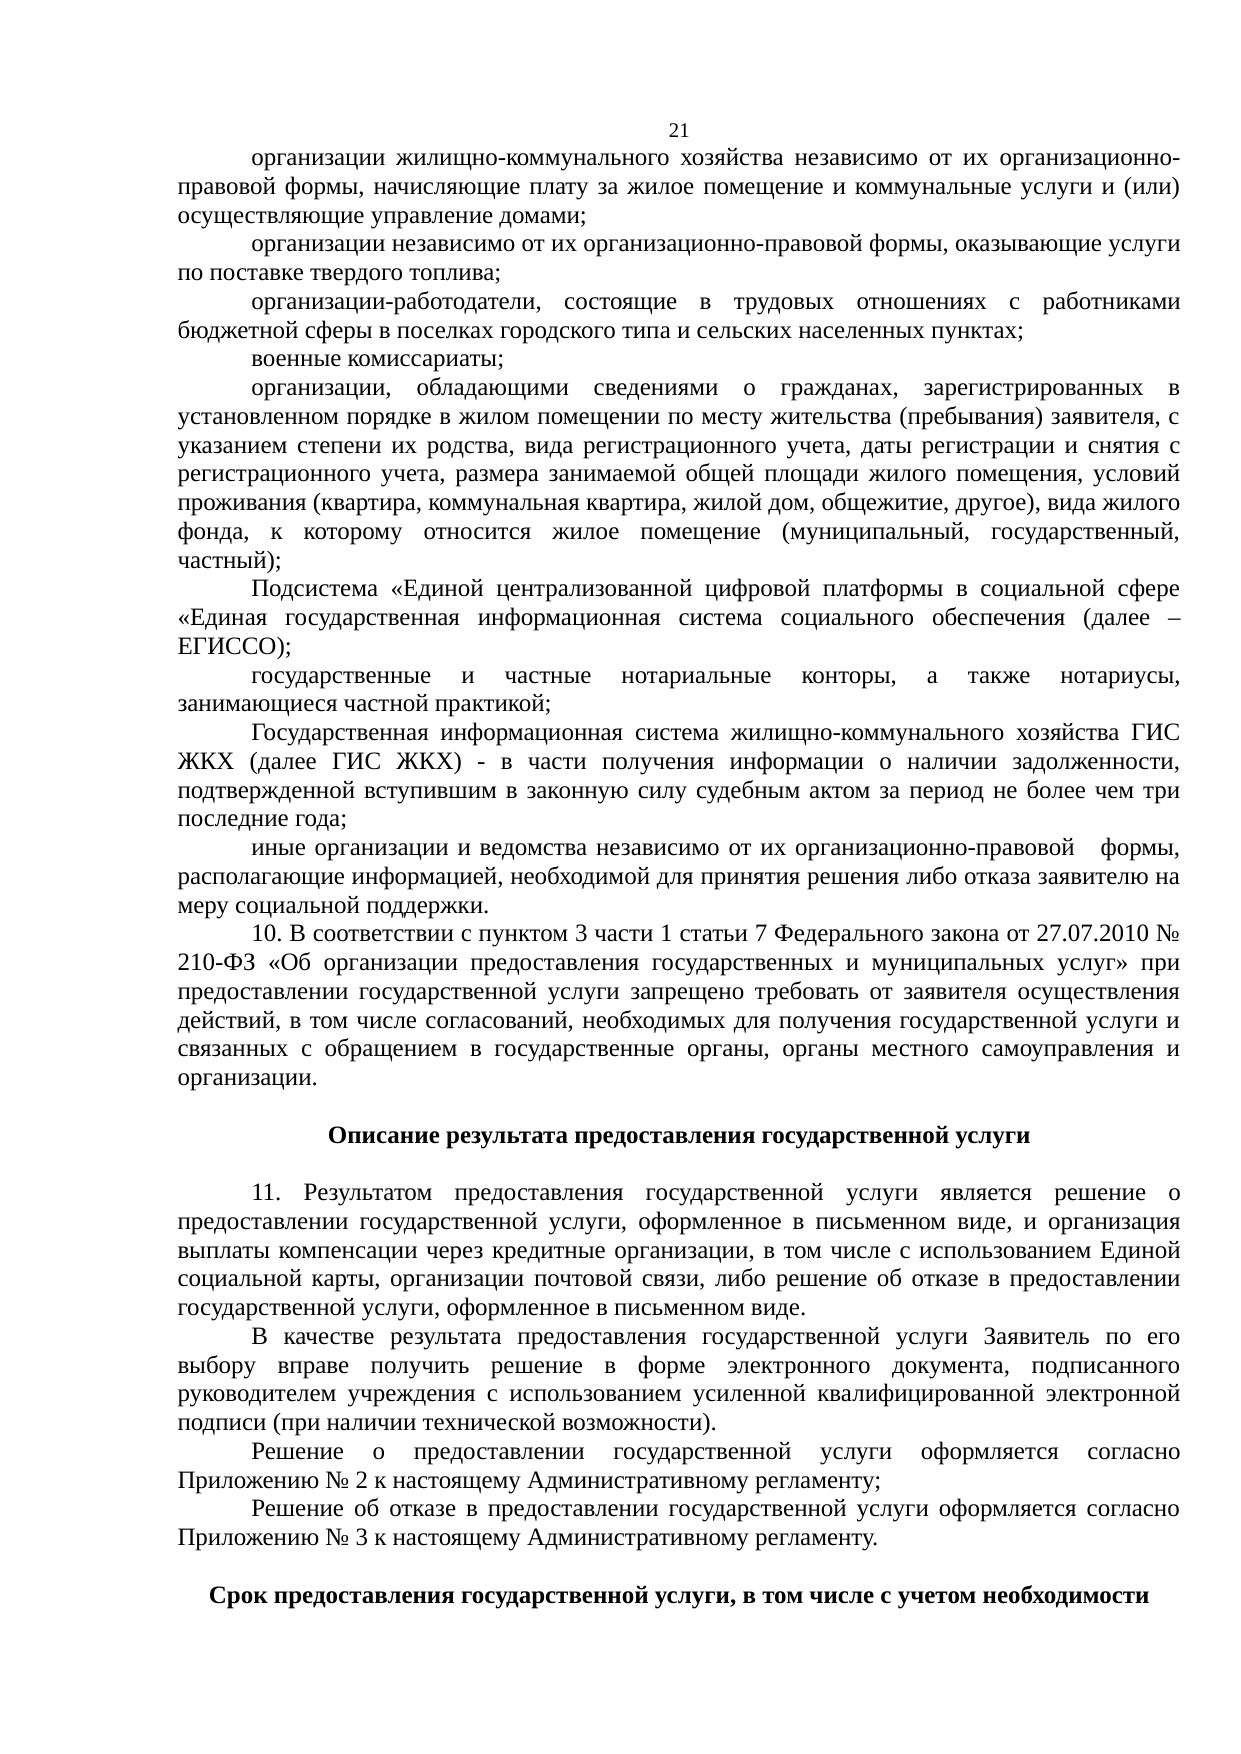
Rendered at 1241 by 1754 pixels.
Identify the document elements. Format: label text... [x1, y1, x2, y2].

text организации независимо от их организационно-правовой формы, оказывающие услуги по поставке твердого топлива; [177, 228, 1181, 286]
text Государственная информационная система жилищно-коммунального хозяйства ГИС ЖКХ (далее ГИС ЖКХ) - в части получения информации о наличии задолженности, подтвержденной вступившим в законную силу судебным актом за период не более чем три последние года; [177, 717, 1181, 832]
text Решение о предоставлении государственной услуги оформляется согласно Приложению № 2 к настоящему Административному регламенту; [177, 1436, 1181, 1493]
text 10. В соответствии с пунктом 3 части 1 статьи 7 Федерального закона от 27.07.2010 № 210-ФЗ «Об организации предоставления государственных и муниципальных услуг» при предоставлении государственной услуги запрещено требовать от заявителя осуществления действий, в том числе согласований, необходимых для получения государственной услуги и связанных с обращением в государственные органы, органы местного самоуправления и организации. [177, 918, 1181, 1091]
text 11. Результатом предоставления государственной услуги является решение о предоставлении государственной услуги, оформленное в письменном виде, и организация выплаты компенсации через кредитные организации, в том числе с использованием Единой социальной карты, организации почтовой связи, либо решение об отказе в предоставлении государственной услуги, оформленное в письменном виде. [177, 1177, 1181, 1321]
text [177, 1580, 1181, 1608]
text иные организации и ведомства независимо от их организационно-правовой формы, располагающие информацией, необходимой для принятия решения либо отказа заявителю на меру социальной поддержки. [177, 832, 1181, 918]
text организации жилищно-коммунального хозяйства независимо от их организационно-правовой формы, начисляющие плату за жилое помещение и коммунальные услуги и (или) осуществляющие управление домами; [177, 142, 1181, 228]
text Описание результата предоставления государственной услуги [177, 1120, 1181, 1148]
text организации-работодатели, состоящие в трудовых отношениях с работниками бюджетной сферы в поселках городского типа и сельских населенных пунктах; [177, 286, 1181, 343]
text военные комиссариаты; [177, 343, 1181, 372]
text организации, обладающими сведениями о гражданах, зарегистрированных в установленном порядке в жилом помещении по месту жительства (пребывания) заявителя, с указанием степени их родства, вида регистрационного учета, даты регистрации и снятия с регистрационного учета, размера занимаемой общей площади жилого помещения, условий проживания (квартира, коммунальная квартира, жилой дом, общежитие, другое), вида жилого фонда, к которому относится жилое помещение (муниципальный, государственный, частный); [177, 372, 1181, 573]
text Подсистема «Единой централизованной цифровой платформы в социальной сфере «Единая государственная информационная система социального обеспечения (далее – ЕГИССО); [177, 573, 1181, 660]
text В качестве результата предоставления государственной услуги Заявитель по его выбору вправе получить решение в форме электронного документа, подписанного руководителем учреждения с использованием усиленной квалифицированной электронной подписи (при наличии технической возможности). [177, 1321, 1181, 1436]
text государственные и частные нотариальные конторы, а также нотариусы, занимающиеся частной практикой; [177, 660, 1181, 717]
text Решение об отказе в предоставлении государственной услуги оформляется согласно Приложению № 3 к настоящему Административному регламенту. [177, 1493, 1181, 1551]
